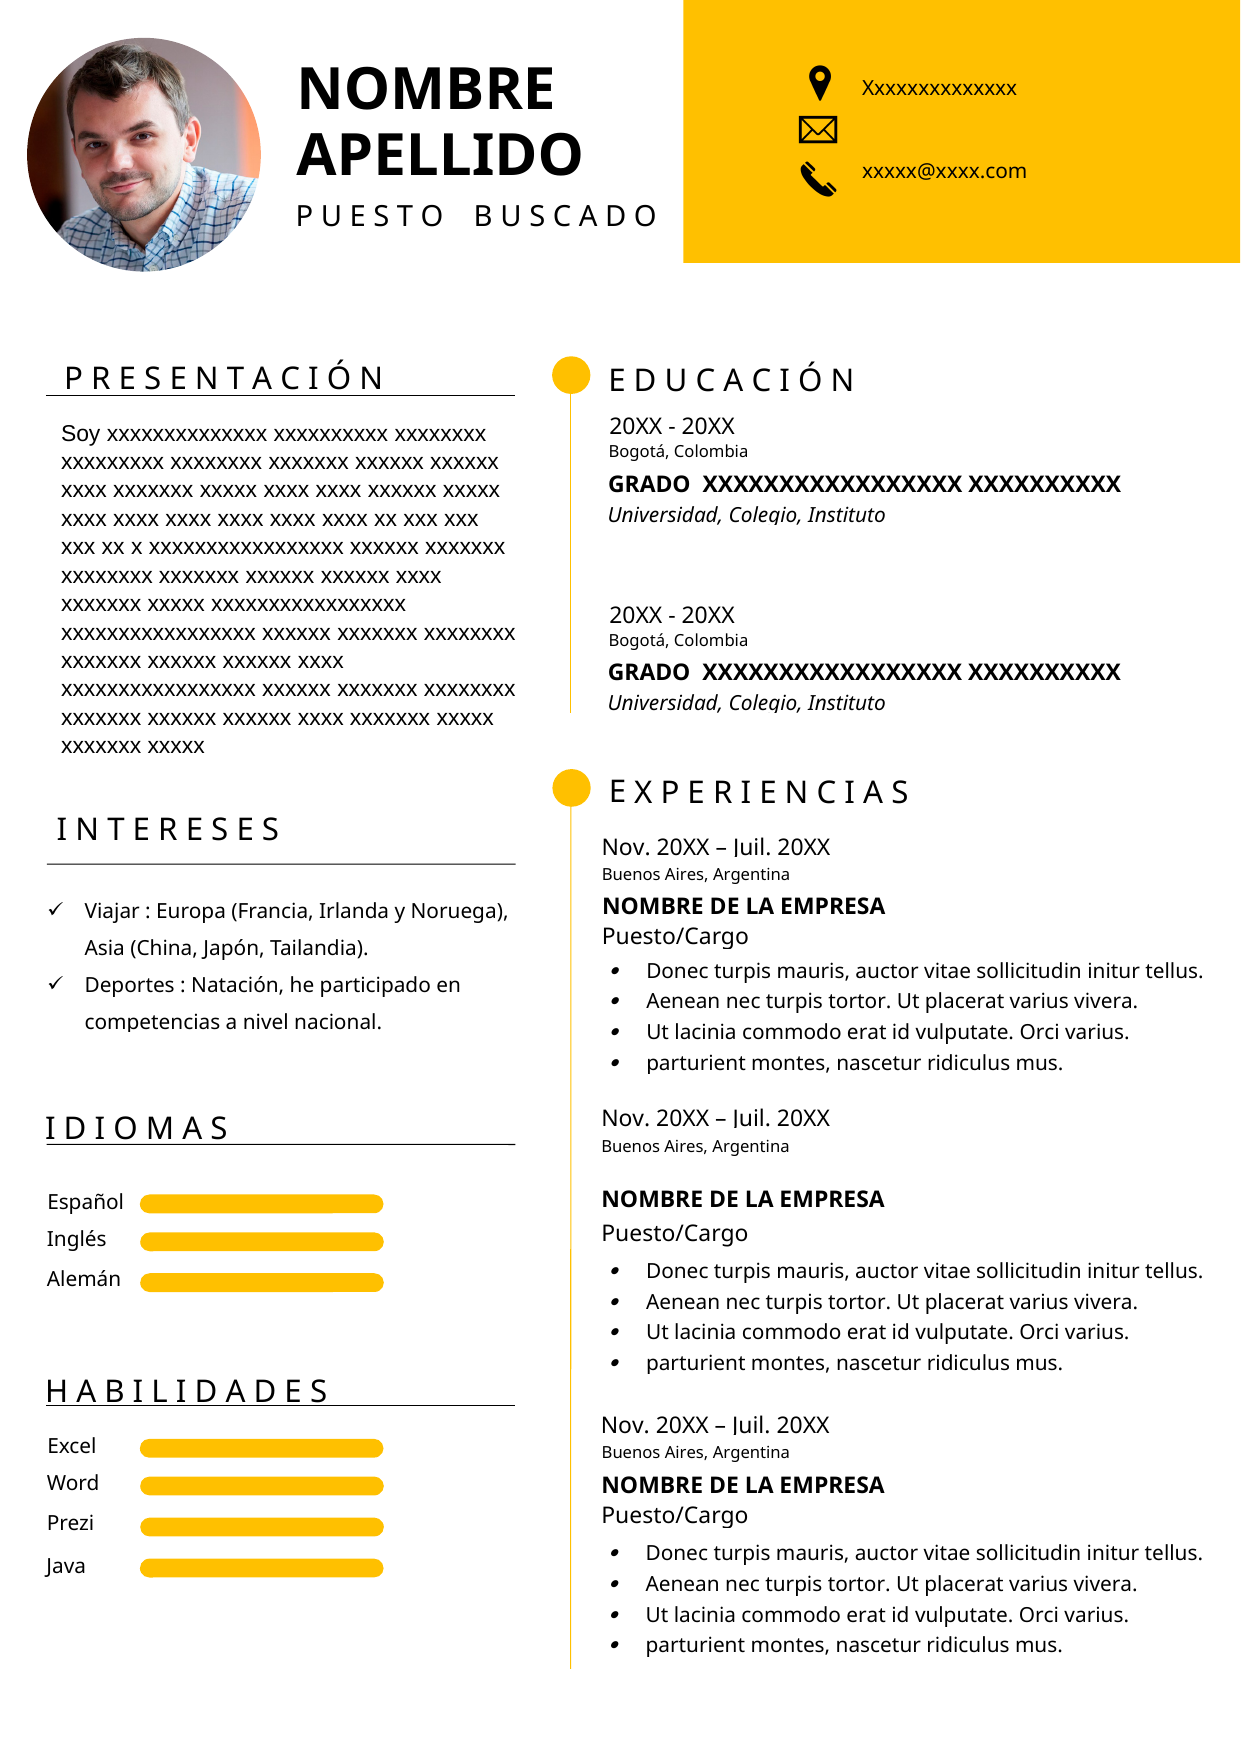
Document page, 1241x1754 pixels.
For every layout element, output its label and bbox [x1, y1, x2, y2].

picture [27, 37, 261, 272]
picture [795, 58, 845, 153]
picture [797, 158, 840, 200]
